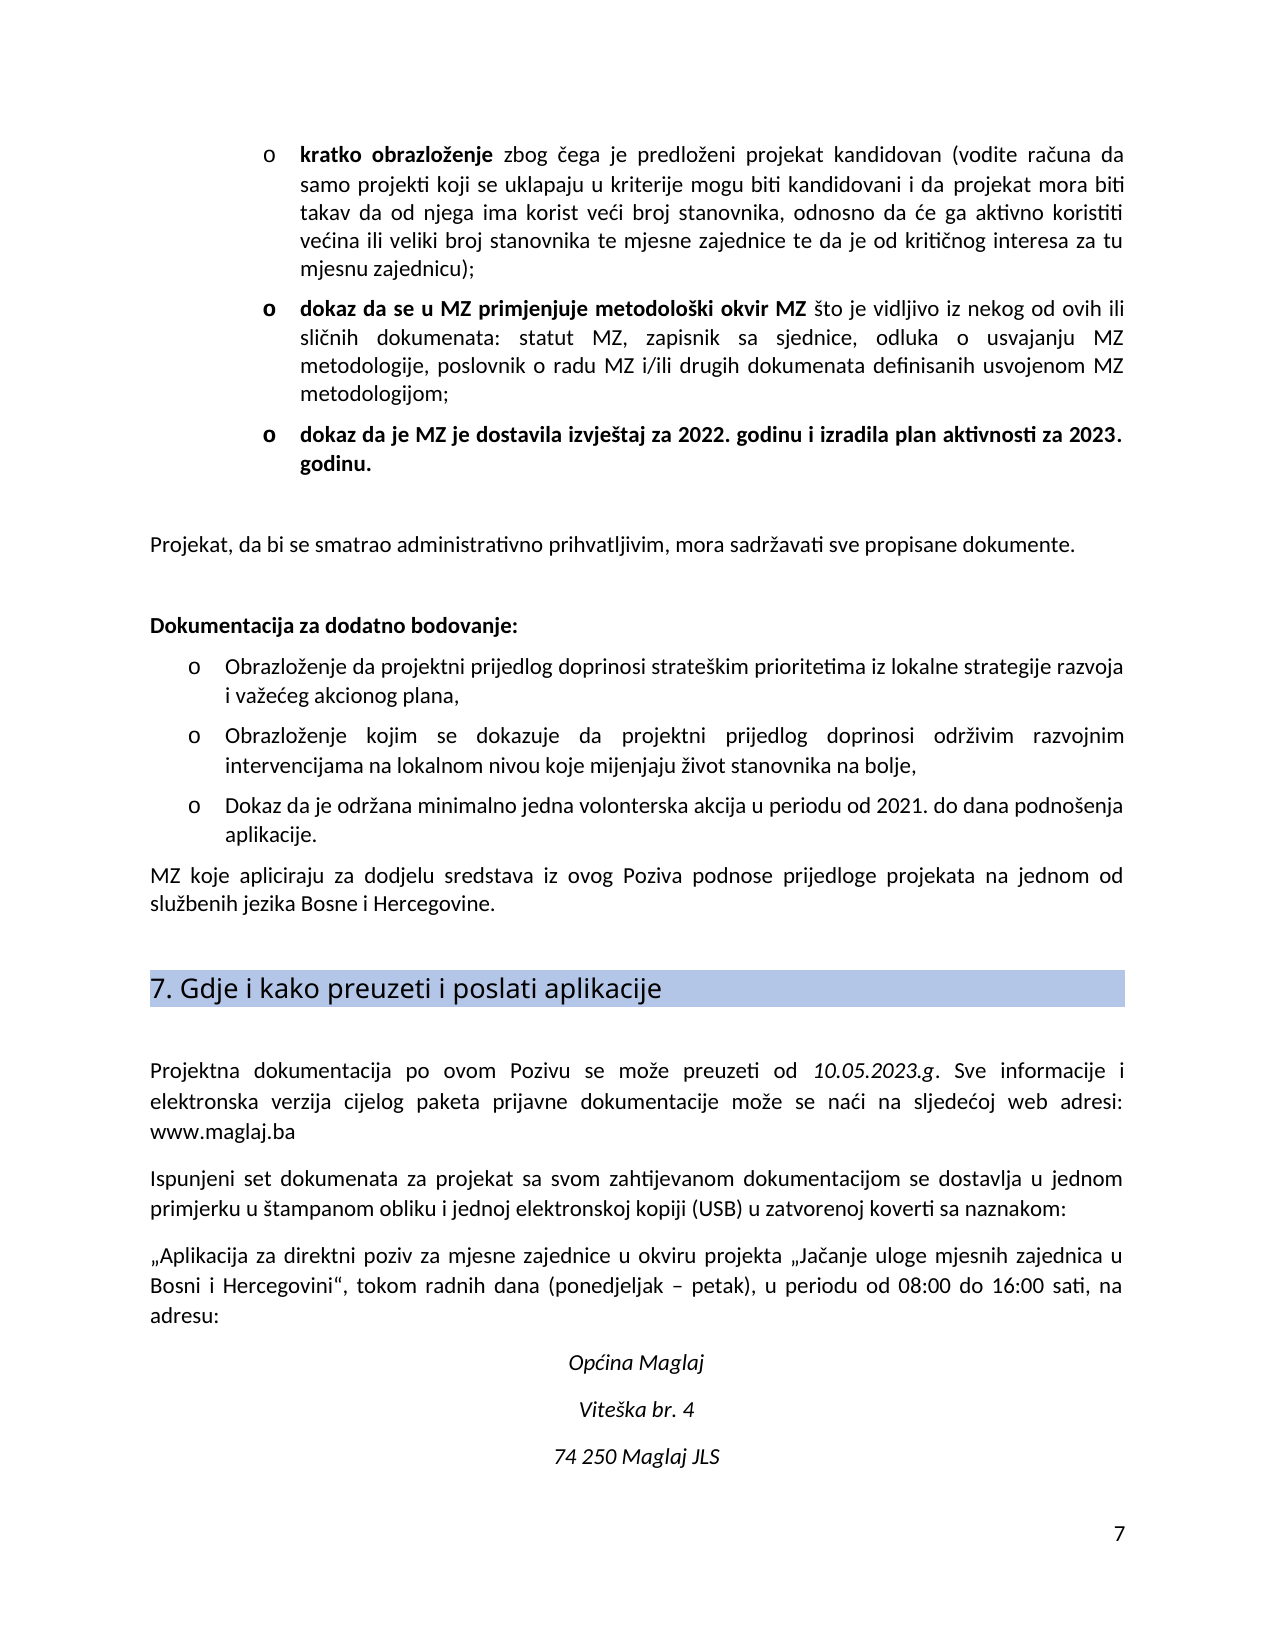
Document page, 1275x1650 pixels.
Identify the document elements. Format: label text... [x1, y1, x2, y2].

list Obrazloženje da projektni prijedlog doprinosi strateškim prioritetima iz lokalne strategije razvoja i važećeg akcionog plana, [187, 652, 1125, 709]
text „Aplikacija za direktni poziv za mjesne zajednice u okviru projekta „Jačanje uloge mjesnih zajednica u Bosni i Hercegovini“, tokom radnih dana (ponedjeljak – petak), u periodu od 08:00 do 16:00 sati, na adresu: [150, 1241, 1125, 1329]
text Općina Maglaj [150, 1348, 1125, 1376]
list kratko obrazloženje zbog čega je predloženi projekat kandidovan (vodite računa da samo projekti koji se uklapaju u kriterije mogu biti kandidovani i da projekat mora biti takav da od njega ima korist veći broj stanovnika, odnosno da će ga aktivno koristiti većina ili veliki broj stanovnika te mjesne zajednice te da je od kritičnog interesa za tu mjesnu zajednicu); [262, 141, 1125, 282]
subtitle 7. Gdje i kako preuzeti i poslati aplikacije [150, 970, 1125, 1007]
text Projektna dokumentacija po ovom Pozivu se može preuzeti od 10.05.2023.g. Sve informacije i elektronska verzija cijelog paketa prijavne dokumentacije može se naći na sljedećoj web adresi: www.maglaj.ba [150, 1057, 1125, 1145]
text Dokumentacija za dodatno bodovanje: [150, 611, 1125, 639]
text Ispunjeni set dokumenata za projekat sa svom zahtijevanom dokumentacijom se dostavlja u jednom primjerku u štampanom obliku i jednoj elektronskoj kopiji (USB) u zatvorenoj koverti sa naznakom: [150, 1164, 1125, 1222]
list dokaz da je MZ je dostavila izvještaj za 2022. godinu i izradila plan aktivnosti za 2023. godinu. [262, 420, 1125, 477]
text MZ koje apliciraju za dodjelu sredstava iz ovog Poziva podnose prijedloge projekata na jednom od službenih jezika Bosne i Hercegovine. [150, 861, 1125, 917]
list dokaz da se u MZ primjenjuje metodološki okvir MZ što je vidljivo iz nekog od ovih ili sličnih dokumenata: statut MZ, zapisnik sa sjednice, odluka o usvajanju MZ metodologije, poslovnik o radu MZ i/ili drugih dokumenata definisanih usvojenom MZ metodologijom; [262, 294, 1125, 408]
text Projekat, da bi se smatrao administrativno prihvatljivim, mora sadržavati sve propisane dokumente. [150, 530, 1125, 558]
list Dokaz da je održana minimalno jedna volonterska akcija u periodu od 2021. do dana podnošenja aplikacije. [187, 791, 1125, 848]
text Viteška br. 4 [150, 1395, 1125, 1423]
text 74 250 Maglaj JLS [150, 1442, 1125, 1470]
list Obrazloženje kojim se dokazuje da projektni prijedlog doprinosi održivim razvojnim intervencijama na lokalnom nivou koje mijenjaju život stanovnika na bolje, [187, 722, 1125, 779]
